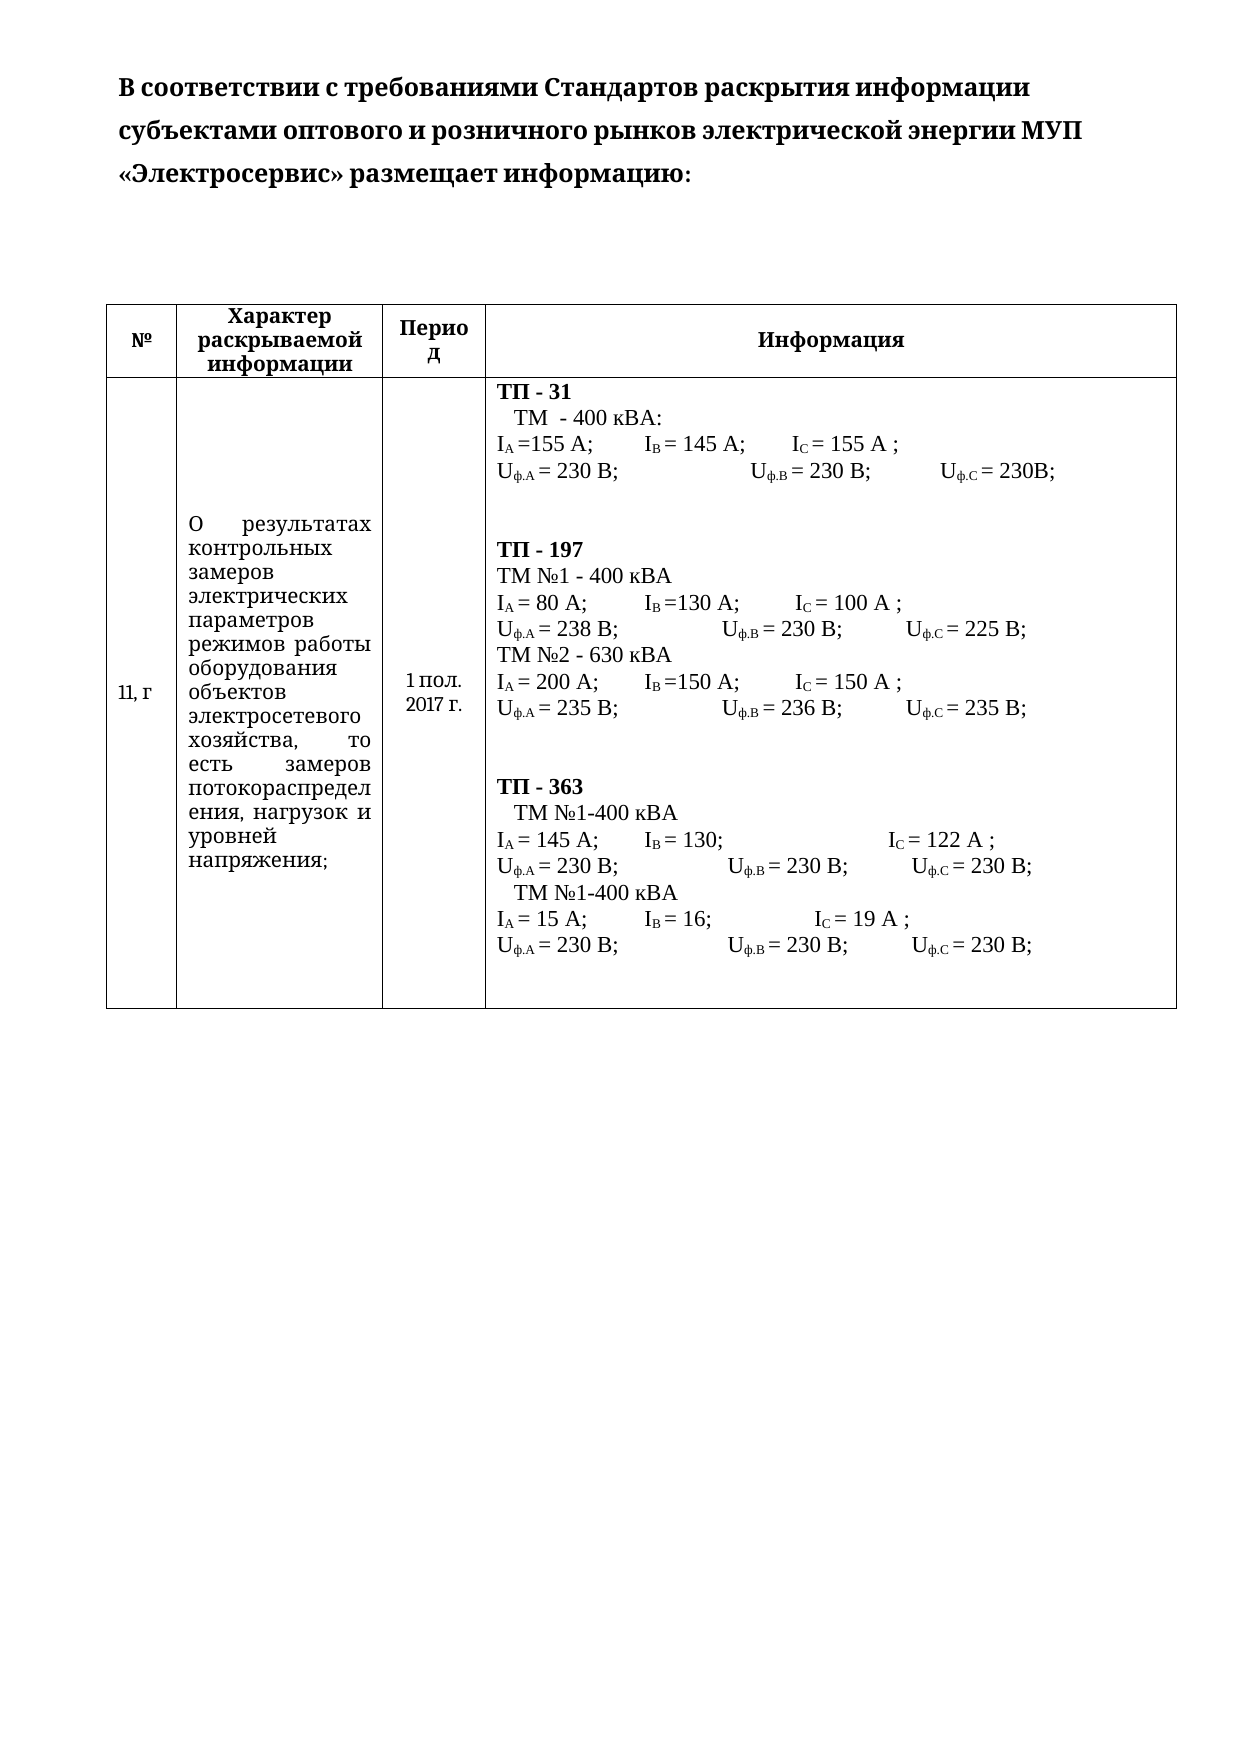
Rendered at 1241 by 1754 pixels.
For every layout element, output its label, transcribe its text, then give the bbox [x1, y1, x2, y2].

table_cell 1 пол. 2017 г. [383, 378, 485, 1008]
table_cell О результатах контрольных замеров электрических параметров режимов работы оборудования объектов электросетевого хозяйства, то есть замеров потокораспределения, нагрузок и уровней напряжения; [177, 378, 382, 1008]
table_cell ТП - 31 ТМ - 400 кВА: IА =155 А; IВ = 145 А; IС = 155 А ; Uф.А = 230 В; Uф.В = 230 В; Uф.С = 230В; ТП - 197 ТМ №1 - 400 кВА IА = 80 А; IВ =130 А; IС = 100 А ; Uф.А = 238 В; Uф.В = 230 В; Uф.С = 225 В; ТМ №2 - 630 кВА IА = 200 А; IВ =150 А; IС = 150 А ; Uф.А = 235 В; Uф.В = 236 В; Uф.С = 235 В; ТП - 363 ТМ №1-400 кВА IА = 145 А; IВ = 130; IС = 122 А ; Uф.А = 230 В; Uф.В = 230 В; Uф.С = 230 В; ТМ №1-400 кВА IА = 15 А; IВ = 16; IС = 19 А ; Uф.А = 230 В; Uф.В = 230 В; Uф.С = 230 В; [486, 378, 1176, 1008]
table_header Период [383, 305, 485, 377]
table_header Характер раскрываемой информации [177, 305, 382, 377]
table_header № [107, 305, 176, 377]
table_header Информация [486, 305, 1176, 377]
table_cell 11, г [107, 378, 176, 1008]
